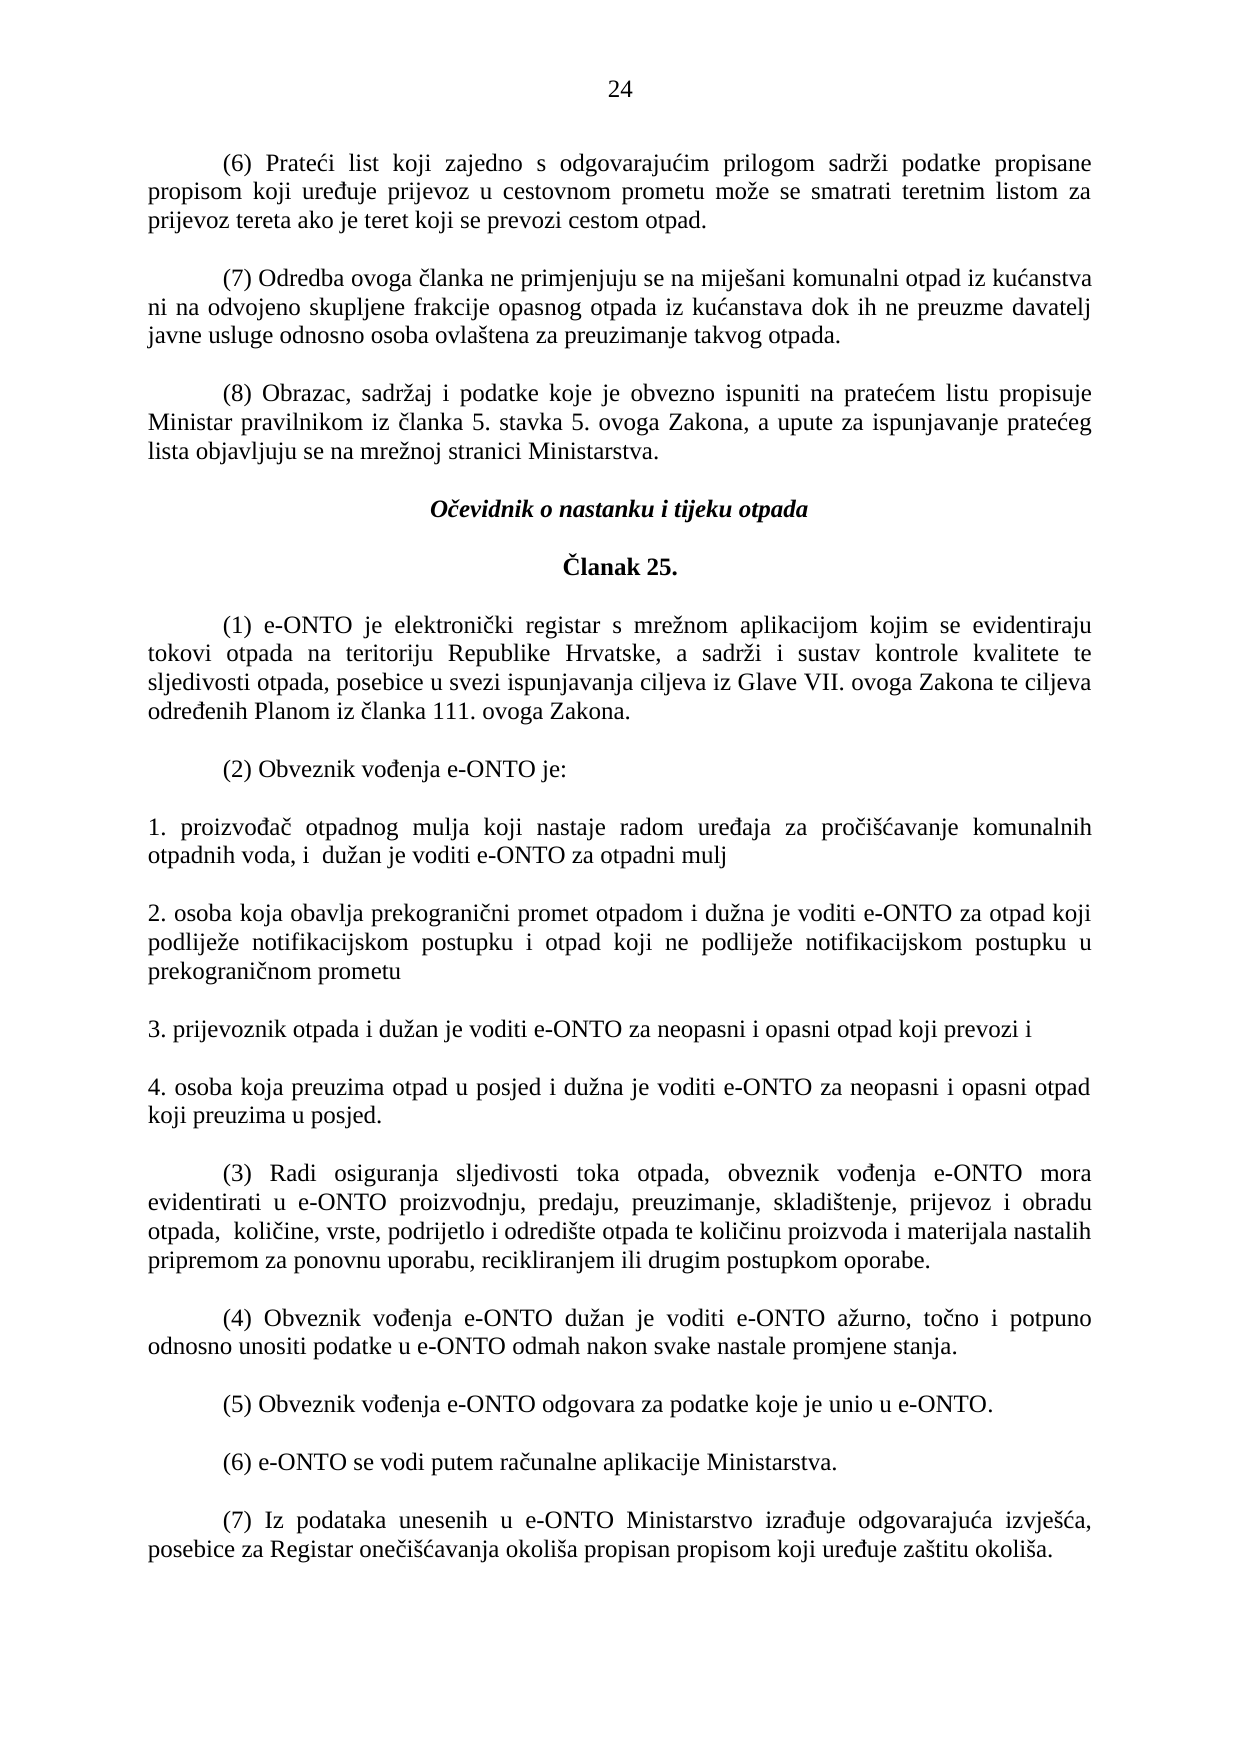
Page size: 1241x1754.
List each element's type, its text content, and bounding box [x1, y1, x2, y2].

text (2) Obveznik vođenja e-ONTO je: [148, 754, 1093, 783]
text 2. osoba koja obavlja prekogranični promet otpadom i dužna je voditi e-ONTO za otpad koji podliježe notifikacijskom postupku i otpad koji ne podliježe notifikacijskom postupku u prekograničnom prometu [148, 898, 1093, 985]
text Očevidnik o nastanku i tijeku otpada [148, 494, 1093, 523]
text 3. prijevoznik otpada i dužan je voditi e-ONTO za neopasni i opasni otpad koji prevozi i [148, 1014, 1093, 1043]
text 4. osoba koja preuzima otpad u posjed i dužna je voditi e-ONTO za neopasni i opasni otpad koji preuzima u posjed. [148, 1072, 1093, 1129]
text (4) Obveznik vođenja e-ONTO dužan je voditi e-ONTO ažurno, točno i potpuno odnosno unositi podatke u e-ONTO odmah nakon svake nastale promjene stanja. [148, 1303, 1093, 1360]
text (5) Obveznik vođenja e-ONTO odgovara za podatke koje je unio u e-ONTO. [148, 1389, 1093, 1418]
text (6) Prateći list koji zajedno s odgovarajućim prilogom sadrži podatke propisane propisom koji uređuje prijevoz u cestovnom prometu može se smatrati teretnim listom za prijevoz tereta ako je teret koji se prevozi cestom otpad. [148, 148, 1093, 234]
text (6) e-ONTO se vodi putem računalne aplikacije Ministarstva. [148, 1447, 1093, 1476]
text (8) Obrazac, sadržaj i podatke koje je obvezno ispuniti na pratećem listu propisuje Ministar pravilnikom iz članka 5. stavka 5. ovoga Zakona, a upute za ispunjavanje pratećeg lista objavljuju se na mrežnoj stranici Ministarstva. [148, 378, 1093, 465]
text (7) Iz podataka unesenih u e-ONTO Ministarstvo izrađuje odgovarajuća izvješća, posebice za Registar onečišćavanja okoliša propisan propisom koji uređuje zaštitu okoliša. [148, 1505, 1093, 1563]
text (3) Radi osiguranja sljedivosti toka otpada, obveznik vođenja e-ONTO mora evidentirati u e-ONTO proizvodnju, predaju, preuzimanje, skladištenje, prijevoz i obradu otpada, količine, vrste, podrijetlo i odredište otpada te količinu proizvoda i materijala nastalih pripremom za ponovnu uporabu, recikliranjem ili drugim postupkom oporabe. [148, 1158, 1093, 1273]
text (1) e-ONTO je elektronički registar s mrežnom aplikacijom kojim se evidentiraju tokovi otpada na teritoriju Republike Hrvatske, a sadrži i sustav kontrole kvalitete te sljedivosti otpada, posebice u svezi ispunjavanja ciljeva iz Glave VII. ovoga Zakona te ciljeva određenih Planom iz članka 111. ovoga Zakona. [148, 610, 1093, 725]
text 1. proizvođač otpadnog mulja koji nastaje radom uređaja za pročišćavanje komunalnih otpadnih voda, i dužan je voditi e-ONTO za otpadni mulj [148, 812, 1093, 869]
text (7) Odredba ovoga članka ne primjenjuju se na miješani komunalni otpad iz kućanstva ni na odvojeno skupljene frakcije opasnog otpada iz kućanstava dok ih ne preuzme davatelj javne usluge odnosno osoba ovlaštena za preuzimanje takvog otpada. [148, 263, 1093, 349]
text Članak 25. [148, 552, 1093, 581]
